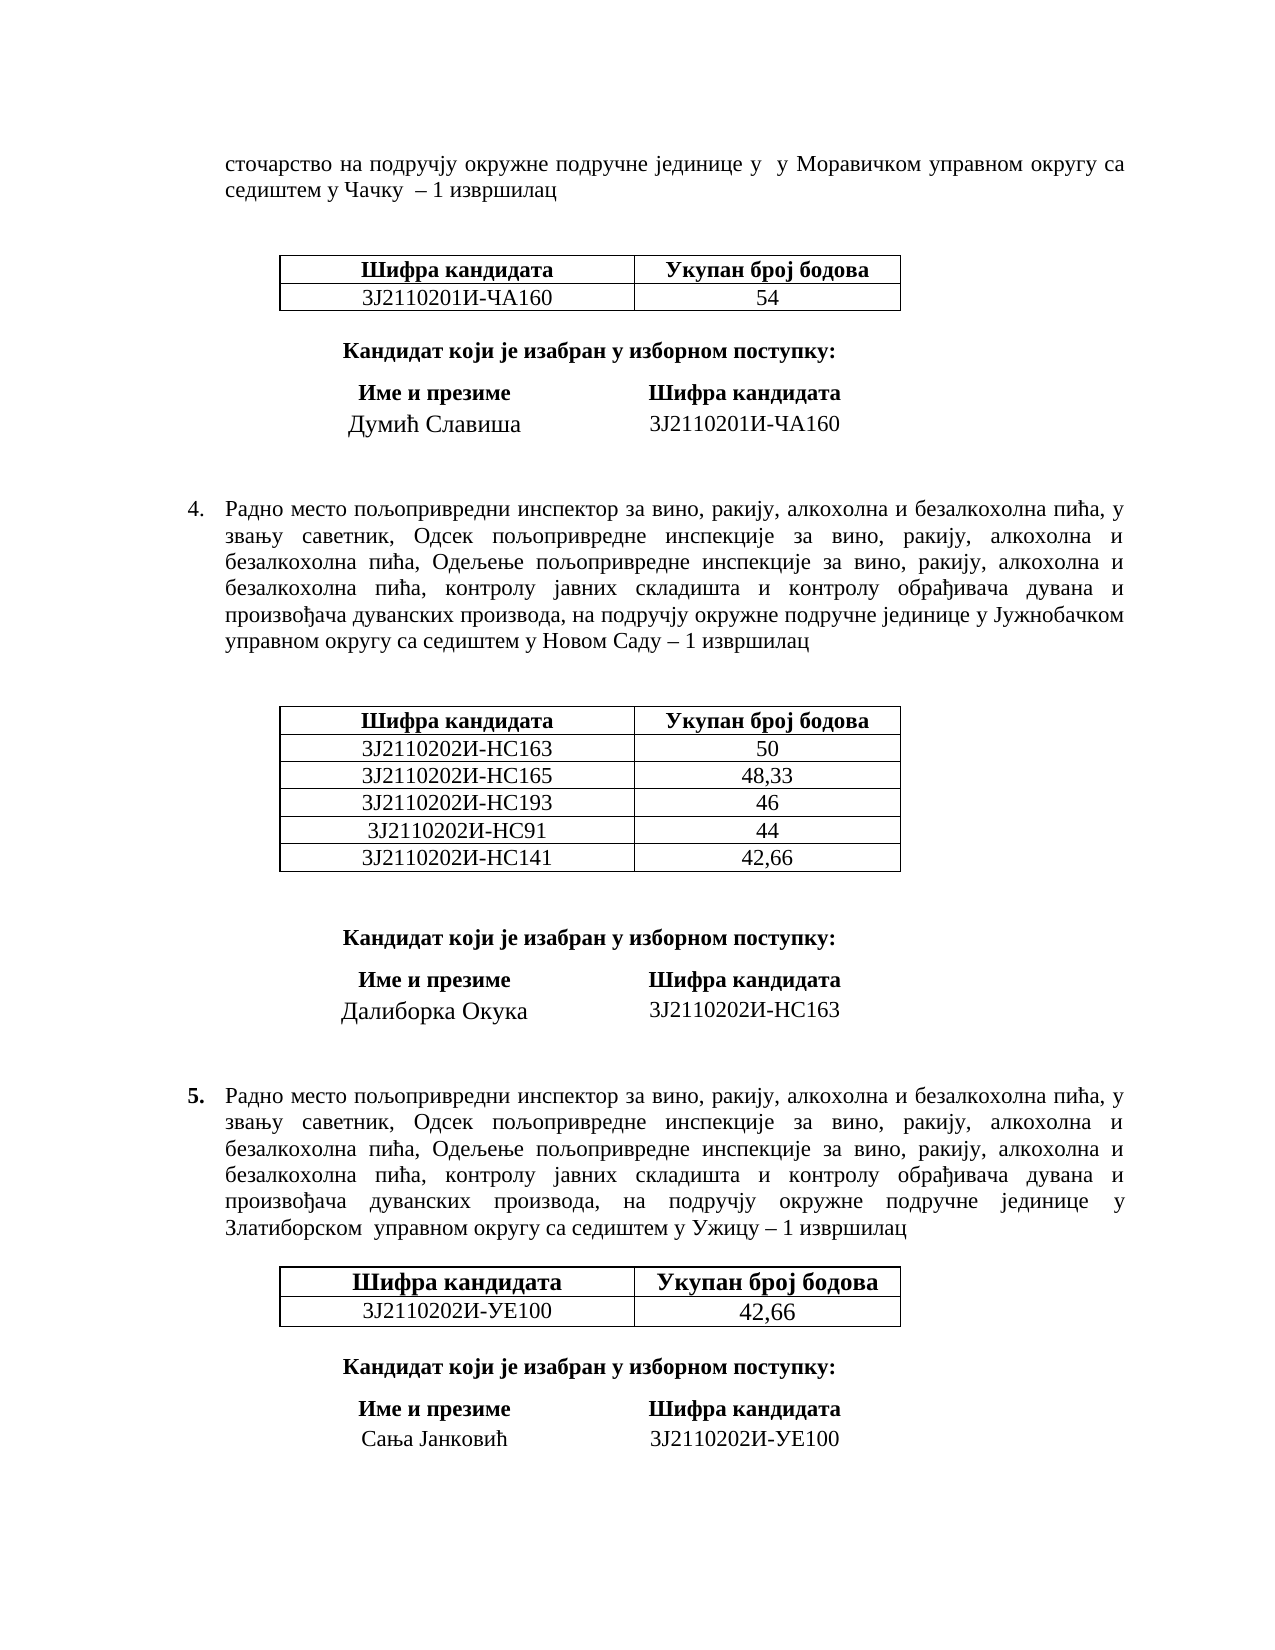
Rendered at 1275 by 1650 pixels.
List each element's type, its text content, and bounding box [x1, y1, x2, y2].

table_header Шифра кандидата [281, 707, 634, 733]
table_cell 42,66 [635, 844, 900, 871]
list Радно место пољопривредни инспектор за вино, ракију, алкохолна и безалкохолна пића, у звању саветник, Одсек пољопривредне инспекције за вино, ракију, алкохолна и безалкохолна пића, Одељење пољопривредне инспекције за вино, ракију, алкохолна и безалкохолна пића, контролу јавних складишта и контролу обрађивача дувана и произвођача дуванских производа, на подручју окружне подручне јединице у Златиборском управном округу са седиштем у Ужицу – 1 извршилац [187, 1082, 1125, 1240]
table_cell 3Ј2110202И-НС193 [281, 789, 634, 816]
table_cell Шифра кандидата [590, 379, 899, 409]
table_header Кандидат који је изабран у изборном поступку: [279, 338, 899, 379]
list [187, 150, 1125, 203]
table_cell Далиборка Окука [279, 996, 589, 1029]
table_cell Име и презиме [279, 1395, 589, 1425]
table_cell 50 [635, 735, 900, 761]
table_header Кандидат који је изабран у изборном поступку: [279, 1354, 899, 1395]
table_cell 44 [635, 817, 900, 843]
table_cell 3Ј2110202И-НС91 [281, 817, 634, 843]
table_cell 3Ј2110202И-НС141 [281, 844, 634, 871]
table_cell 48,33 [635, 762, 900, 788]
table_cell 46 [635, 789, 900, 816]
table_cell 3Ј2110202И-УЕ100 [590, 1425, 899, 1456]
table_header Укупан број бодова [635, 256, 900, 283]
table_cell 3Ј2110202И-НС165 [281, 762, 634, 788]
table_cell Шифра кандидата [590, 1395, 899, 1425]
table_header Шифра кандидата [281, 1268, 634, 1296]
table_cell 3Ј2110201И-ЧА160 [590, 410, 899, 443]
table_cell Сања Јанковић [279, 1425, 589, 1456]
table_cell Име и презиме [279, 966, 589, 996]
table_cell 3Ј2110202И-НС163 [590, 996, 899, 1029]
table_header Укупан број бодова [635, 1268, 900, 1296]
table_header Шифра кандидата [281, 256, 634, 283]
table_cell 3Ј2110202И-НС163 [281, 735, 634, 761]
table_cell Думић Славиша [279, 410, 589, 443]
table_cell 3Ј2110202И-УЕ100 [281, 1297, 634, 1326]
table_header Укупан број бодова [635, 707, 900, 733]
table_cell Име и презиме [279, 379, 589, 409]
table_cell 3Ј2110201И-ЧА160 [281, 284, 634, 310]
table_header Кандидат који је изабран у изборном поступку: [279, 924, 899, 966]
table_cell Шифра кандидата [590, 966, 899, 996]
table_cell 42,66 [635, 1297, 900, 1326]
table_cell 54 [635, 284, 900, 310]
list Радно место пољопривредни инспектор за вино, ракију, алкохолна и безалкохолна пића, у звању саветник, Одсек пољопривредне инспекције за вино, ракију, алкохолна и безалкохолна пића, Одељење пољопривредне инспекције за вино, ракију, алкохолна и безалкохолна пића, контролу јавних складишта и контролу обрађивача дувана и произвођача дуванских производа, на подручју окружне подручне јединице у Јужнобачком управном округу са седиштем у Новом Саду – 1 извршилац [187, 495, 1125, 653]
